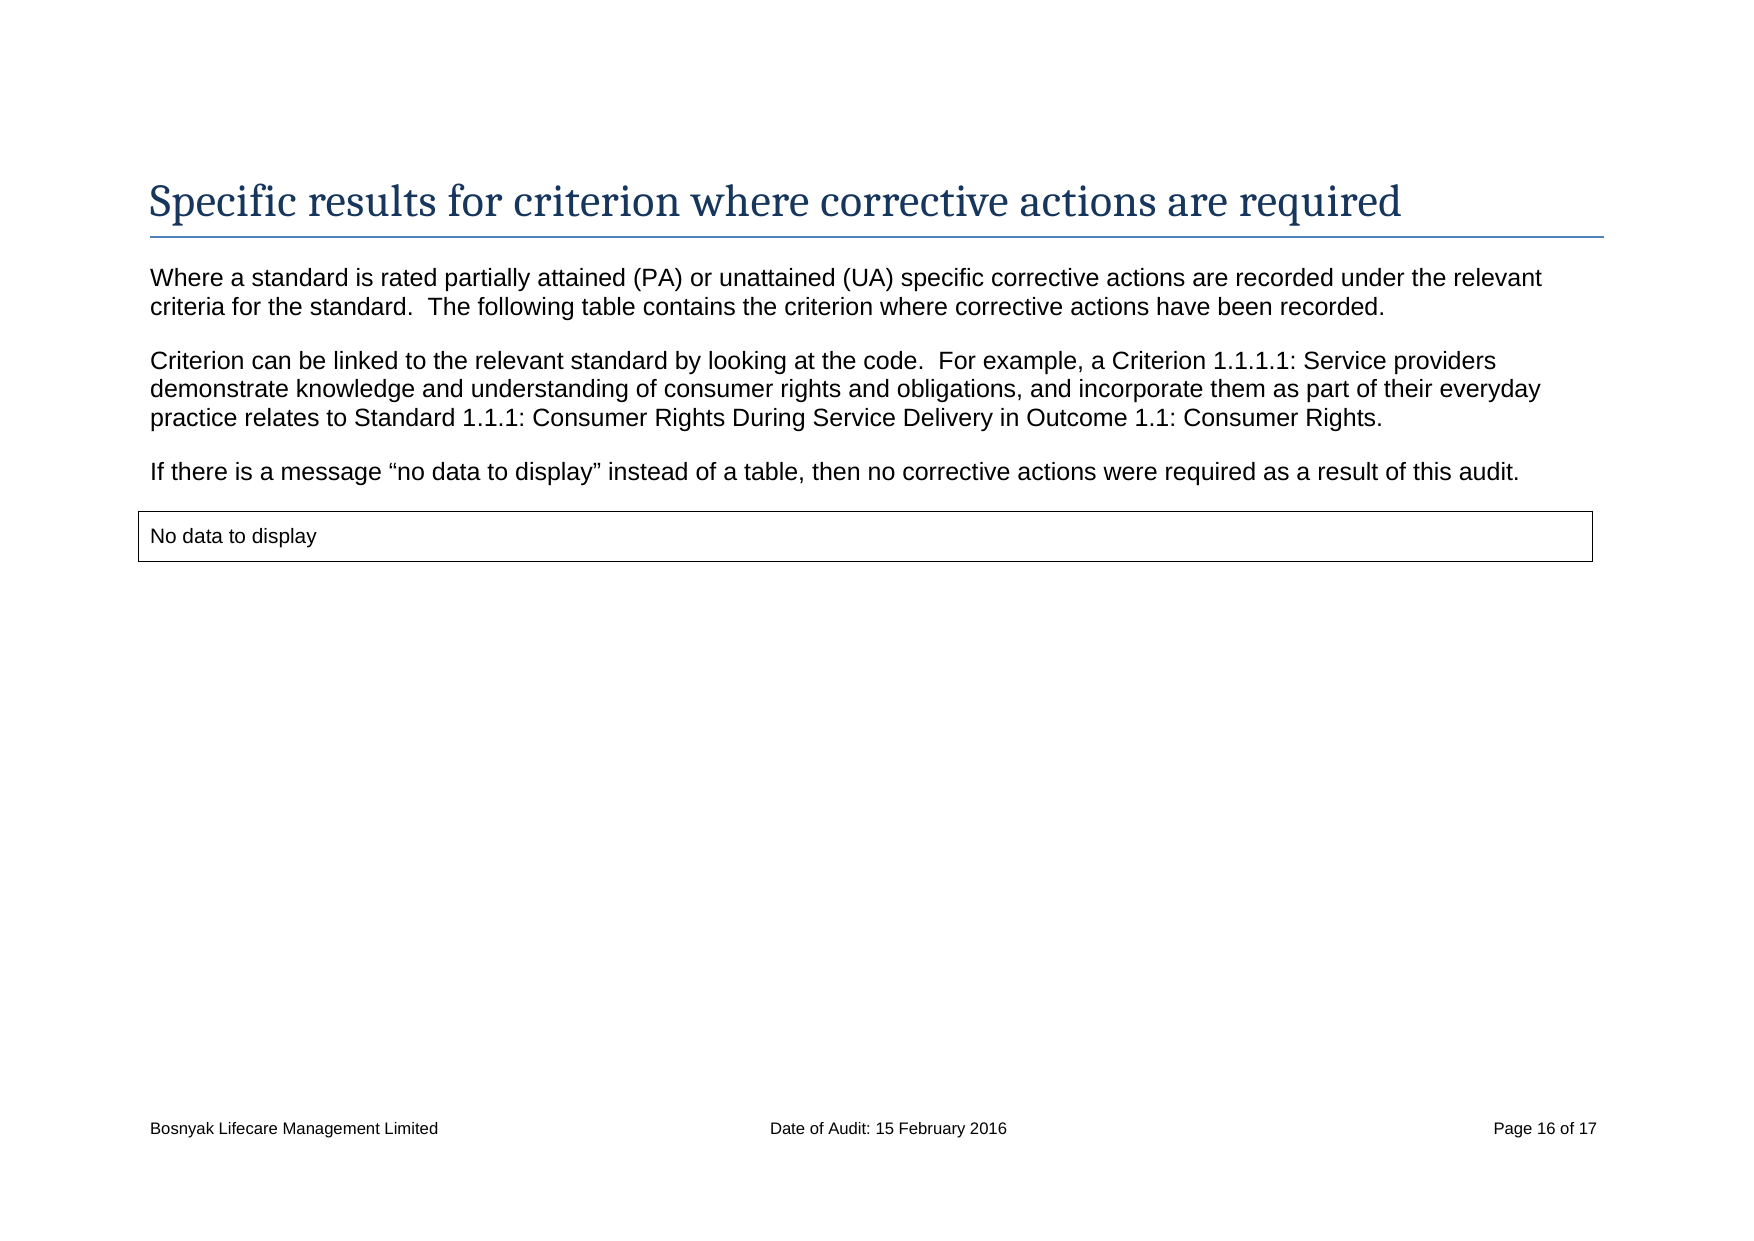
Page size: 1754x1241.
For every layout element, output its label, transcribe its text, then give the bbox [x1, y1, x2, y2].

text Criterion can be linked to the relevant standard by looking at the code. For example, a Criterion 1.1.1.1: Service providers demonstrate knowledge and understanding of consumer rights and obligations, and incorporate them as part of their everyday practice relates to Standard 1.1.1: Consumer Rights During Service Delivery in Outcome 1.1: Consumer Rights. [150, 346, 1604, 432]
table_header No data to display [139, 512, 1592, 561]
text If there is a message “no data to display” instead of a table, then no corrective actions were required as a result of this audit. [150, 457, 1604, 486]
subtitle Specific results for criterion where corrective actions are required [150, 175, 1604, 236]
text Where a standard is rated partially attained (PA) or unattained (UA) specific corrective actions are recorded under the relevant criteria for the standard. The following table contains the criterion where corrective actions have been recorded. [150, 263, 1604, 321]
